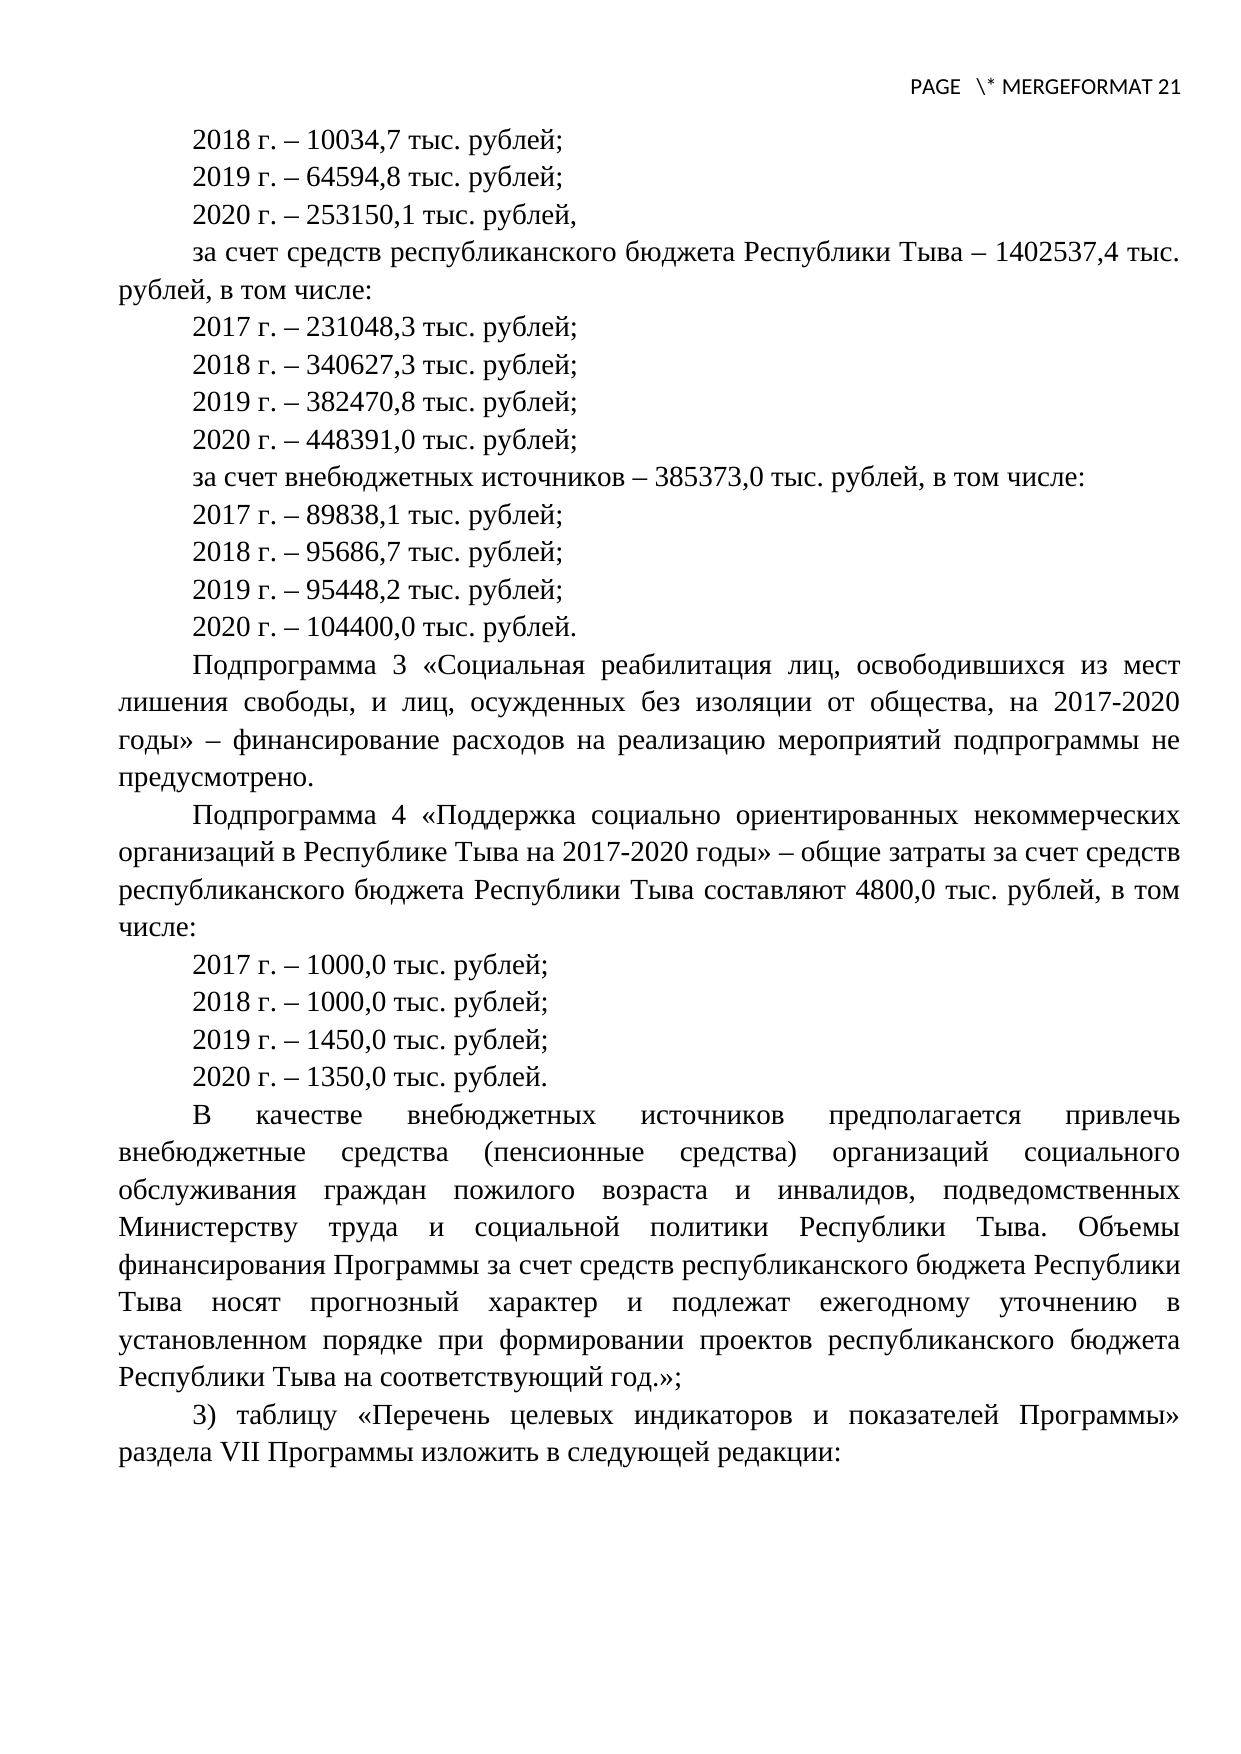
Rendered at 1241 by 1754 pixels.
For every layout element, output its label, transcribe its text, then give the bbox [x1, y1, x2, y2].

text 3) таблицу «Перечень целевых индикаторов и показателей Программы» раздела VII Программы изложить в следующей редакции: [118, 1393, 1181, 1468]
text 2019 г. – 95448,2 тыс. рублей; [118, 568, 1181, 606]
text 2018 г. – 1000,0 тыс. рублей; [118, 981, 1181, 1018]
text 2017 г. – 231048,3 тыс. рублей; [118, 306, 1181, 343]
text Подпрограмма 3 «Социальная реабилитация лиц, освободившихся из мест лишения свободы, и лиц, осужденных без изоляции от общества, на 2017-2020 годы» – финансирование расходов на реализацию мероприятий подпрограммы не предусмотрено. [118, 643, 1181, 793]
text 2018 г. – 95686,7 тыс. рублей; [118, 531, 1181, 568]
text 2020 г. – 253150,1 тыс. рублей, [118, 193, 1181, 231]
text 2019 г. – 1450,0 тыс. рублей; [118, 1018, 1181, 1056]
text 2018 г. – 340627,3 тыс. рублей; [118, 343, 1181, 381]
text за счет средств республиканского бюджета Республики Тыва – 1402537,4 тыс. рублей, в том числе: [118, 231, 1181, 306]
text 2019 г. – 382470,8 тыс. рублей; [118, 381, 1181, 418]
text 2019 г. – 64594,8 тыс. рублей; [118, 156, 1181, 193]
text 2018 г. – 10034,7 тыс. рублей; [118, 118, 1181, 156]
text 2020 г. – 448391,0 тыс. рублей; [118, 418, 1181, 456]
text В качестве внебюджетных источников предполагается привлечь внебюджетные средства (пенсионные средства) организаций социального обслуживания граждан пожилого возраста и инвалидов, подведомственных Министерству труда и социальной политики Республики Тыва. Объемы финансирования Программы за счет средств республиканского бюджета Республики Тыва носят прогнозный характер и подлежат ежегодному уточнению в установленном порядке при формировании проектов республиканского бюджета Республики Тыва на соответствующий год.»; [118, 1093, 1181, 1393]
text 2017 г. – 89838,1 тыс. рублей; [118, 493, 1181, 531]
text 2020 г. – 1350,0 тыс. рублей. [118, 1056, 1181, 1093]
text за счет внебюджетных источников – 385373,0 тыс. рублей, в том числе: [118, 456, 1181, 493]
text Подпрограмма 4 «Поддержка социально ориентированных некоммерческих организаций в Республике Тыва на 2017-2020 годы» – общие затраты за счет средств республиканского бюджета Республики Тыва составляют 4800,0 тыс. рублей, в том числе: [118, 793, 1181, 943]
text 2017 г. – 1000,0 тыс. рублей; [118, 943, 1181, 981]
text 2020 г. – 104400,0 тыс. рублей. [118, 606, 1181, 643]
